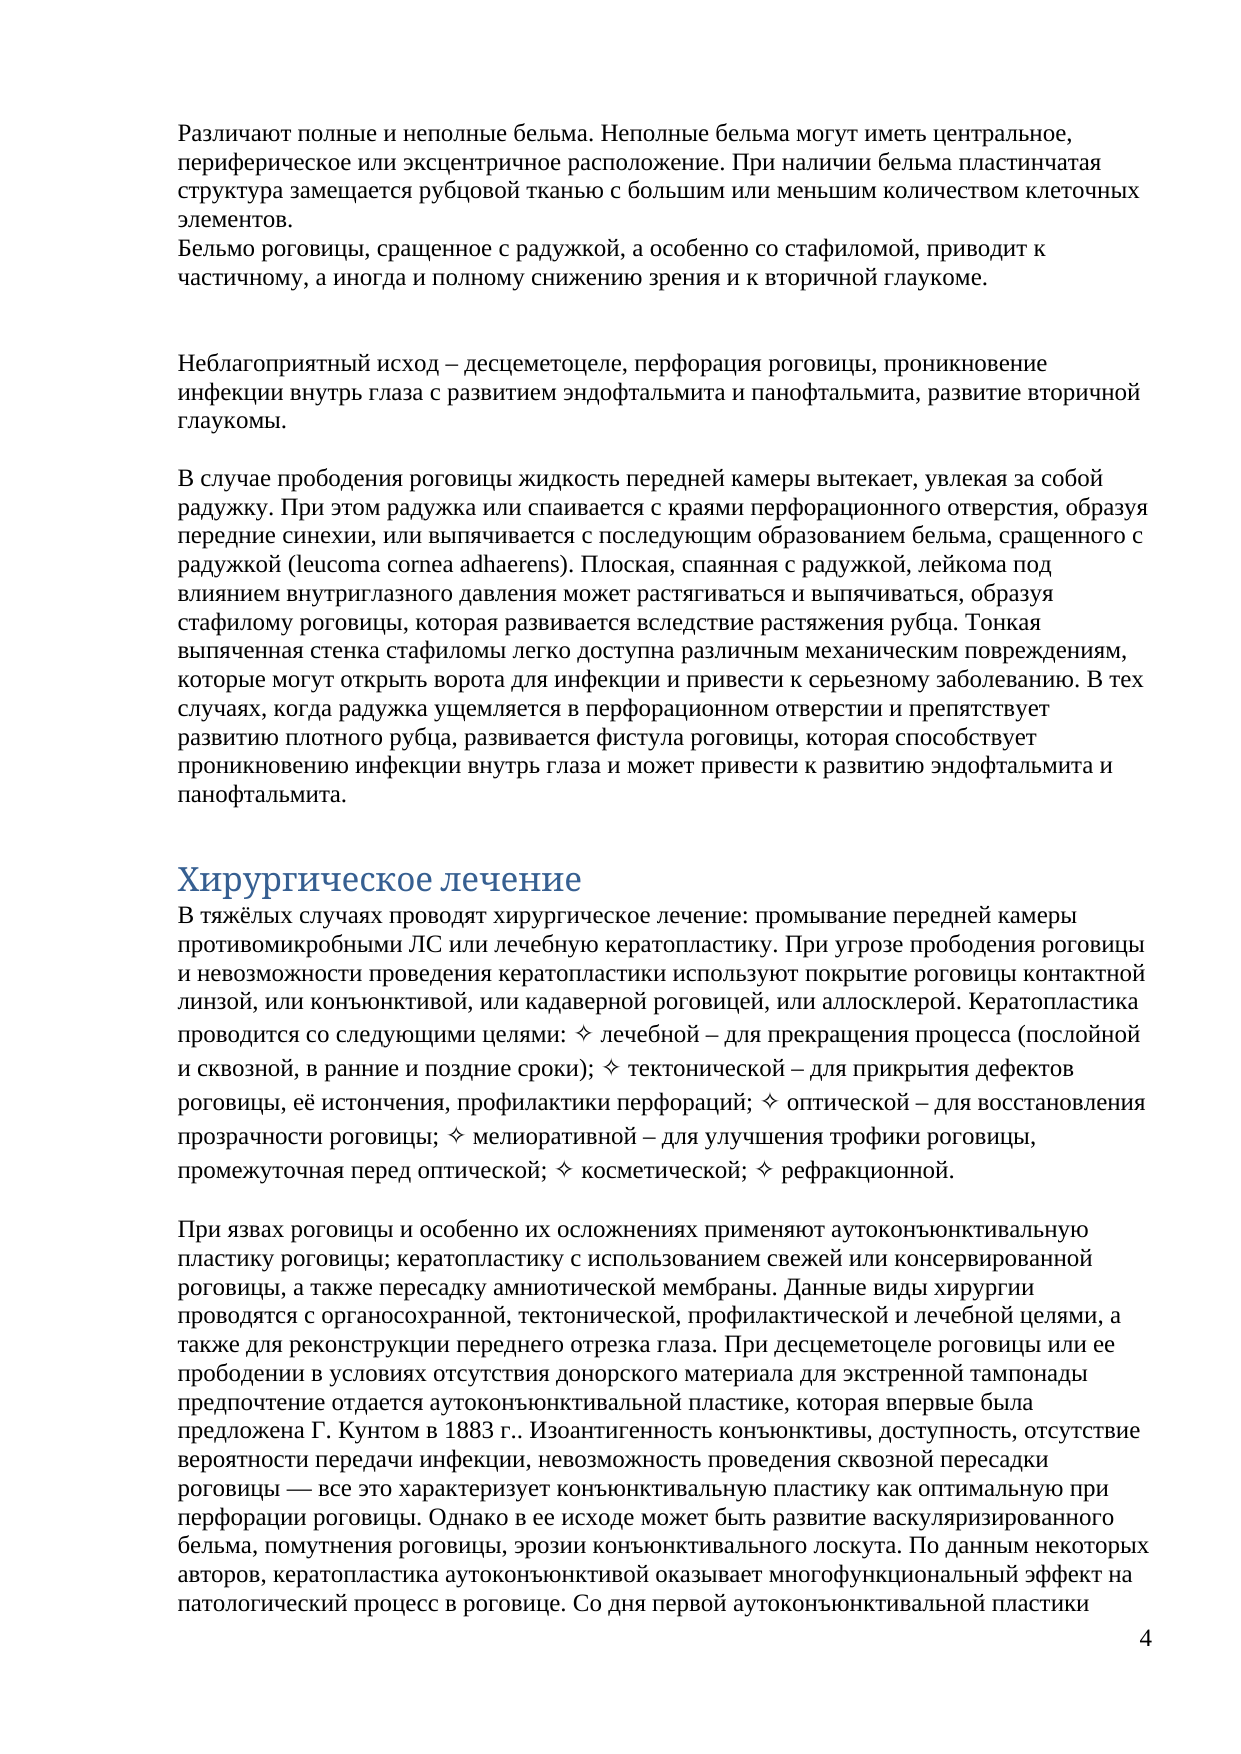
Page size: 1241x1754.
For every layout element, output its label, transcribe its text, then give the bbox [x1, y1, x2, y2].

text В случае прободения роговицы жидкость передней камеры вытекает, увлекая за собой радужку. При этом радужка или спаивается с краями перфорационного отверстия, образуя передние синехии, или выпячивается с последующим образованием бельма, сращенного с радужкой (leucoma cornea adhaerens). Плоская, спаянная с радужкой, лейкома под влиянием внутриглазного давления может растягиваться и выпячиваться, образуя стафилому роговицы, которая развивается вследствие растяжения рубца. Тонкая выпяченная стенка стафиломы легко доступна различным механическим повреждениям, которые могут открыть ворота для инфекции и привести к серьезному заболеванию. В тех случаях, когда радужка ущемляется в перфорационном отверстии и препятствует развитию плотного рубца, развивается фистула роговицы, которая способствует проникновению инфекции внутрь глаза и может привести к развитию эндофтальмита и панофтальмита. [177, 463, 1152, 808]
text Различают полные и неполные бельма. Неполные бельма могут иметь центральное, периферическое или эксцентричное расположение. При наличии бельма пластинчатая структура замещается рубцовой тканью с большим или меньшим количеством клеточных элементов. [177, 118, 1152, 233]
text Бельмо роговицы, сращенное с радужкой, а особенно со стафиломой, приводит к частичному, а иногда и полному снижению зрения и к вторичной глаукоме. [177, 233, 1152, 291]
text В тяжёлых случаях проводят хирургическое лечение: промывание передней камеры противомикробными ЛС или лечебную кератопластику. При угрозе прободения роговицы и невозможности проведения кератопластики используют покрытие роговицы контактной линзой, или конъюнктивой, или кадаверной роговицей, или аллосклерой. Кератопластика проводится со следующими целями: ✧ лечебной – для прекращения процесса (послойной и сквозной, в ранние и поздние сроки); ✧ тектонической – для прикрытия дефектов роговицы, её истончения, профилактики перфораций; ✧ оптической – для восстановления прозрачности роговицы; ✧ мелиоративной – для улучшения трофики роговицы, промежуточная перед оптической; ✧ косметической; ✧ рефракционной. [177, 900, 1152, 1186]
text Неблагоприятный исход – десцеметоцеле, перфорация роговицы, проникновение инфекции внутрь глаза с развитием эндофтальмита и панофтальмита, развитие вторичной глаукомы. [177, 348, 1152, 434]
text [177, 1214, 1152, 1617]
subtitle Хирургическое лечение [177, 862, 1152, 900]
